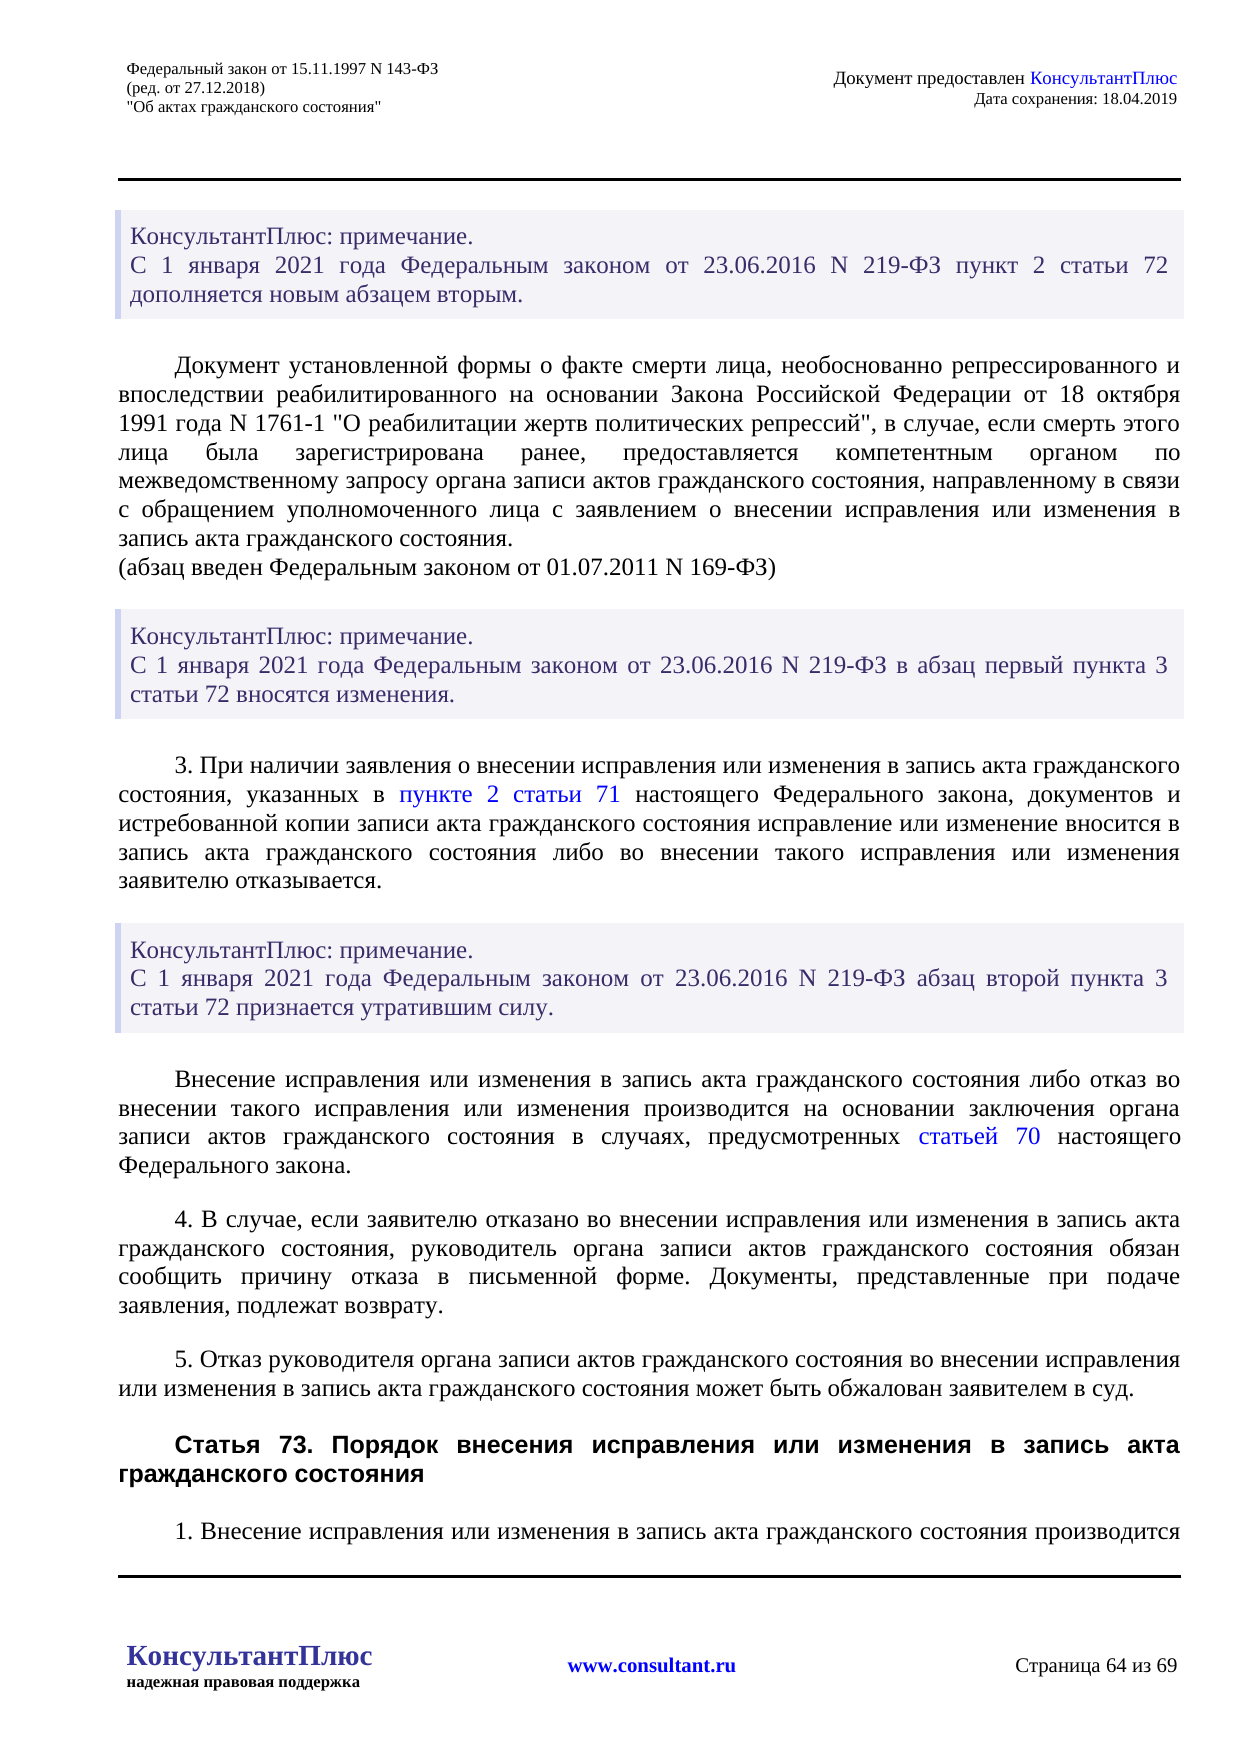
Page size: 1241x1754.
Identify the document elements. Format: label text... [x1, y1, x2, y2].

text Внесение исправления или изменения в запись акта гражданского состояния либо отказ во внесении такого исправления или изменения производится на основании заключения органа записи актов гражданского состояния в случаях, предусмотренных статьей 70 настоящего Федерального закона. [118, 1064, 1181, 1179]
title Статья 73. Порядок внесения исправления или изменения в запись акта гражданского состояния [118, 1430, 1181, 1488]
text (абзац введен Федеральным законом от 01.07.2011 N 169-ФЗ) [118, 552, 1181, 581]
text 3. При наличии заявления о внесении исправления или изменения в запись акта гражданского состояния, указанных в пункте 2 статьи 71 настоящего Федерального закона, документов и истребованной копии записи акта гражданского состояния исправление или изменение вносится в запись акта гражданского состояния либо во внесении такого исправления или изменения заявителю отказывается. [118, 750, 1181, 894]
table_header КонсультантПлюс: примечание. С 1 января 2021 года Федеральным законом от 23.06.2016 N 219-ФЗ абзац второй пункта 3 статьи 72 признается утратившим силу. [121, 923, 1178, 1033]
table_header КонсультантПлюс: примечание. С 1 января 2021 года Федеральным законом от 23.06.2016 N 219-ФЗ пункт 2 статьи 72 дополняется новым абзацем вторым. [121, 210, 1178, 319]
text 4. В случае, если заявителю отказано во внесении исправления или изменения в запись акта гражданского состояния, руководитель органа записи актов гражданского состояния обязан сообщить причину отказа в письменной форме. Документы, представленные при подаче заявления, подлежат возврату. [118, 1204, 1181, 1319]
text 5. Отказ руководителя органа записи актов гражданского состояния во внесении исправления или изменения в запись акта гражданского состояния может быть обжалован заявителем в суд. [118, 1344, 1181, 1401]
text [118, 1516, 1181, 1545]
table_header КонсультантПлюс: примечание. С 1 января 2021 года Федеральным законом от 23.06.2016 N 219-ФЗ в абзац первый пункта 3 статьи 72 вносятся изменения. [121, 609, 1178, 719]
text Документ установленной формы о факте смерти лица, необоснованно репрессированного и впоследствии реабилитированного на основании Закона Российской Федерации от 18 октября 1991 года N 1761-1 "О реабилитации жертв политических репрессий", в случае, если смерть этого лица была зарегистрирована ранее, предоставляется компетентным органом по межведомственному запросу органа записи актов гражданского состояния, направленному в связи с обращением уполномоченного лица с заявлением о внесении исправления или изменения в запись акта гражданского состояния. [118, 351, 1181, 552]
